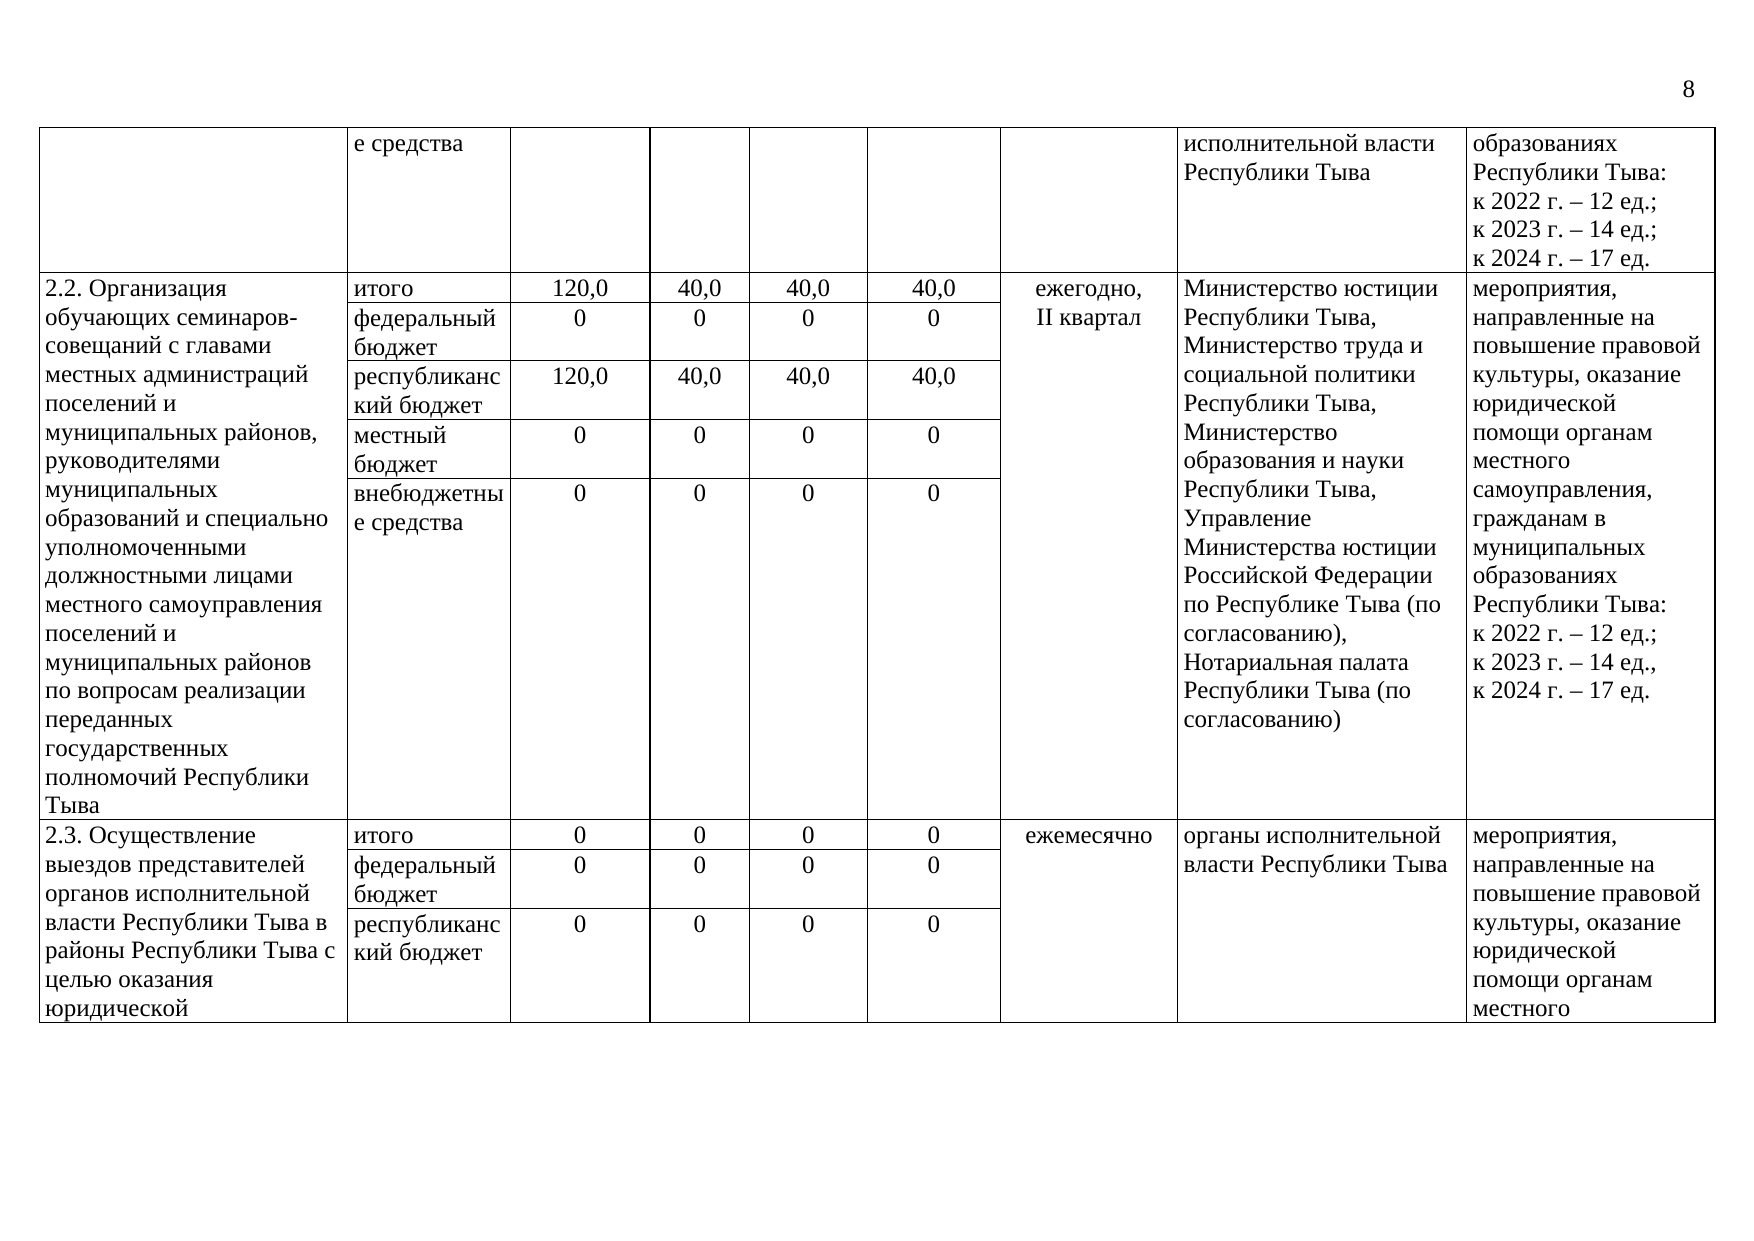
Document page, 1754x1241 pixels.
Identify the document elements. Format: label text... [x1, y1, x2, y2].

table_cell 0 [651, 420, 749, 477]
table_cell 0 [750, 420, 867, 477]
table_cell 120,0 [511, 273, 649, 302]
table_cell 0 [511, 479, 649, 819]
table_cell 0 [651, 820, 749, 849]
table_cell ежемесячно [1001, 820, 1177, 1022]
table_cell федеральный бюджет [348, 303, 510, 360]
table_cell 40,0 [750, 361, 867, 419]
table_cell ежегодно, II квартал [1001, 273, 1177, 819]
table_cell 0 [511, 128, 649, 272]
table_cell Министерство юстиции Республики Тыва, Министерство труда и социальной политики Республики Тыва, Министерство образования и науки Республики Тыва, Управление Министерства юстиции Российской Федерации по Республике Тыва (по согласованию), Нотариальная палата Республики Тыва (по согласованию) [1178, 273, 1466, 819]
table_cell 0 [750, 128, 867, 272]
table_cell республиканский бюджет [348, 909, 510, 1022]
table_cell 0 [511, 850, 649, 908]
table_cell 0 [868, 850, 1000, 908]
table_cell 0 [750, 850, 867, 908]
table_cell 120,0 [511, 361, 649, 419]
table_cell 0 [750, 303, 867, 360]
table_cell 0 [651, 303, 749, 360]
table_cell 0 [868, 820, 1000, 849]
table_cell 0 [750, 479, 867, 819]
table_cell 0 [651, 479, 749, 819]
table_cell 0 [651, 128, 749, 272]
table_cell 0 [750, 820, 867, 849]
table_cell органы исполнительной власти Республики Тыва [1178, 820, 1466, 1022]
table_cell 0 [511, 909, 649, 1022]
table_cell республиканский бюджет [348, 361, 510, 419]
table_cell внебюджетные средства [348, 479, 510, 819]
table_cell мероприятия, направленные на повышение правовой культуры, оказание юридической помощи органам местного самоуправления, гражданам в муниципальных образованиях Республики Тыва: к 2022 г. – 12 ед.; к 2023 г. – 14 ед., к 2024 г. – 17 ед. [1467, 273, 1714, 819]
table_cell мероприятия, направленные на повышение правовой культуры, оказание юридической помощи органам местного [1467, 820, 1714, 1022]
table_cell 0 [511, 420, 649, 477]
table_cell 0 [868, 909, 1000, 1022]
table_cell 40,0 [651, 361, 749, 419]
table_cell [348, 128, 510, 272]
table_cell итого [348, 273, 510, 302]
table_cell федеральный бюджет [348, 850, 510, 908]
table_cell 0 [511, 820, 649, 849]
table_cell 40,0 [868, 273, 1000, 302]
table_cell 2.3. Осуществление выездов представителей органов исполнительной власти Республики Тыва в районы Республики Тыва с целью оказания юридической [40, 820, 347, 1022]
table_cell 40,0 [750, 273, 867, 302]
table_cell 40,0 [651, 273, 749, 302]
table_cell 0 [511, 303, 649, 360]
table_cell 0 [868, 303, 1000, 360]
table_cell местный бюджет [348, 420, 510, 477]
table_cell 0 [868, 420, 1000, 477]
table_cell 0 [868, 128, 1000, 272]
table_cell 2.2. Организация обучающих семинаров-совещаний с главами местных администраций поселений и муниципальных районов, руководителями муниципальных образований и специально уполномоченными должностными лицами местного самоуправления поселений и муниципальных районов по вопросам реализации переданных государственных полномочий Республики Тыва [40, 273, 347, 819]
table_cell итого [348, 820, 510, 849]
table_cell 40,0 [868, 361, 1000, 419]
table_cell 0 [868, 479, 1000, 819]
table_cell 0 [651, 850, 749, 908]
table_cell 0 [750, 909, 867, 1022]
table_cell 0 [651, 909, 749, 1022]
